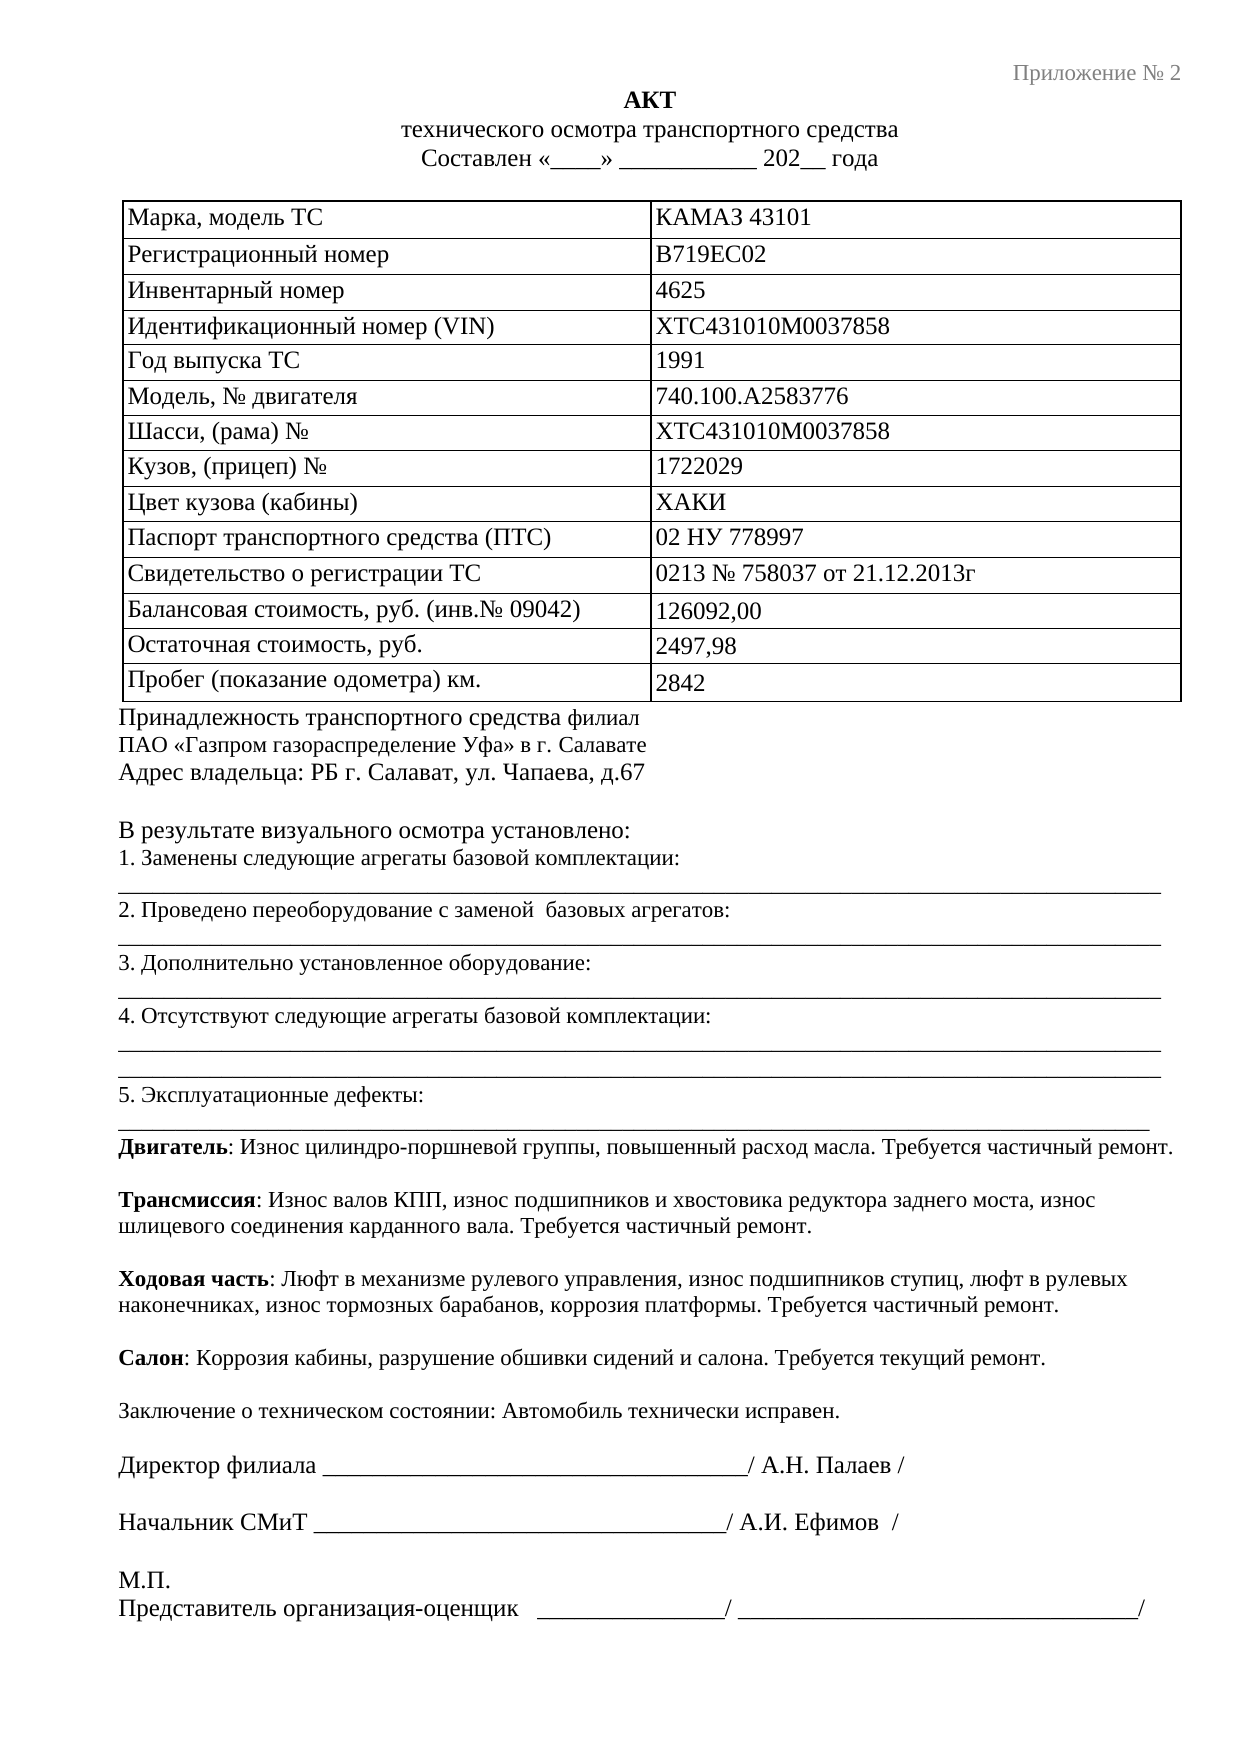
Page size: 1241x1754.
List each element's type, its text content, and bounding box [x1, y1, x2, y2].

text 4. Отсутствуют следующие агрегаты базовой комплектации: [118, 1002, 1181, 1028]
table_cell Балансовая стоимость, руб. (инв.№ 09042) [124, 594, 650, 628]
table_cell Остаточная стоимость, руб. [124, 629, 650, 663]
table_cell 02 НУ 778997 [652, 522, 1180, 557]
table_cell 126092,00 [652, 594, 1180, 628]
table_cell 2842 [652, 664, 1180, 701]
table_cell Регистрационный номер [124, 239, 650, 273]
table_cell Инвентарный номер [124, 275, 650, 309]
table_cell XТС431010М0037858 [652, 416, 1180, 449]
text __________________________________________________________________________________________ [118, 1107, 1181, 1133]
text Принадлежность транспортного средства филиал [118, 702, 1181, 731]
table_cell 4625 [652, 275, 1180, 309]
table_header Марка, модель ТС [124, 202, 650, 237]
text ___________________________________________________________________________________________ [118, 923, 1181, 949]
table_cell XТС431010М0037858 [652, 311, 1180, 343]
text Представитель организация-оценщик _______________/ ________________________________/ [118, 1593, 1181, 1622]
text ___________________________________________________________________________________________ 2. Проведено переоборудование с заменой базовых агрегатов: [118, 870, 1181, 923]
table_cell Паспорт транспортного средства (ПТС) [124, 522, 650, 557]
table_cell 1722029 [652, 451, 1180, 486]
text АКТ [118, 85, 1181, 114]
text технического осмотра транспортного средства [118, 114, 1181, 143]
text Заключение о техническом состоянии: Автомобиль технически исправен. [118, 1397, 1181, 1423]
text ___________________________________________________________________________________________ [118, 975, 1181, 1002]
text Адрес владельца: РБ г. Салават, ул. Чапаева, д.67 [118, 757, 1181, 786]
table_cell 740.100.А2583776 [652, 381, 1180, 414]
table_cell 0213 № 758037 от 21.12.2013г [652, 558, 1180, 593]
table_cell Пробег (показание одометра) км. [124, 664, 650, 701]
text Начальник СМиТ _________________________________/ А.И. Ефимов / [118, 1507, 1181, 1536]
table_cell 1991 [652, 345, 1180, 379]
text В результате визуального осмотра установлено: [118, 815, 1181, 843]
table_cell Шасси, (рама) № [124, 416, 650, 449]
table_cell 2497,98 [652, 629, 1180, 663]
text Составлен «____» ___________ 202__ года [118, 143, 1181, 172]
table_cell Год выпуска ТС [124, 345, 650, 379]
table_cell В719ЕС02 [652, 239, 1180, 273]
table_cell ХАКИ [652, 487, 1180, 521]
table_cell Цвет кузова (кабины) [124, 487, 650, 521]
text 1. Заменены следующие агрегаты базовой комплектации: [118, 843, 1181, 870]
text М.П. [118, 1565, 1181, 1593]
table_cell Кузов, (прицеп) № [124, 451, 650, 486]
text Приложение № 2 [118, 59, 1181, 85]
table_cell Свидетельство о регистрации ТС [124, 558, 650, 593]
text 3. Дополнительно установленное оборудование: [118, 949, 1181, 975]
text Директор филиала __________________________________/ А.Н. Палаев / [118, 1450, 1181, 1478]
text Трансмиссия: Износ валов КПП, износ подшипников и хвостовика редуктора заднего моста, износ шлицевого соединения карданного вала. Требуется частичный ремонт. [118, 1186, 1181, 1239]
text 5. Эксплуатационные дефекты: [118, 1081, 1181, 1107]
table_cell Модель, № двигателя [124, 381, 650, 414]
table_cell Идентификационный номер (VIN) [124, 311, 650, 343]
text ___________________________________________________________________________________________ ___________________________________________________________________________________________ [118, 1028, 1181, 1081]
text Салон: Коррозия кабины, разрушение обшивки сидений и салона. Требуется текущий ремонт. [118, 1344, 1181, 1371]
text Двигатель: Износ цилиндро-поршневой группы, повышенный расход масла. Требуется частичный ремонт. [118, 1133, 1181, 1160]
text ПАО «Газпром газораспределение Уфа» в г. Салавате [118, 731, 1181, 757]
table_header КАМАЗ 43101 [652, 202, 1180, 237]
text Ходовая часть: Люфт в механизме рулевого управления, износ подшипников ступиц, люфт в рулевых наконечниках, износ тормозных барабанов, коррозия платформы. Требуется частичный ремонт. [118, 1265, 1181, 1318]
